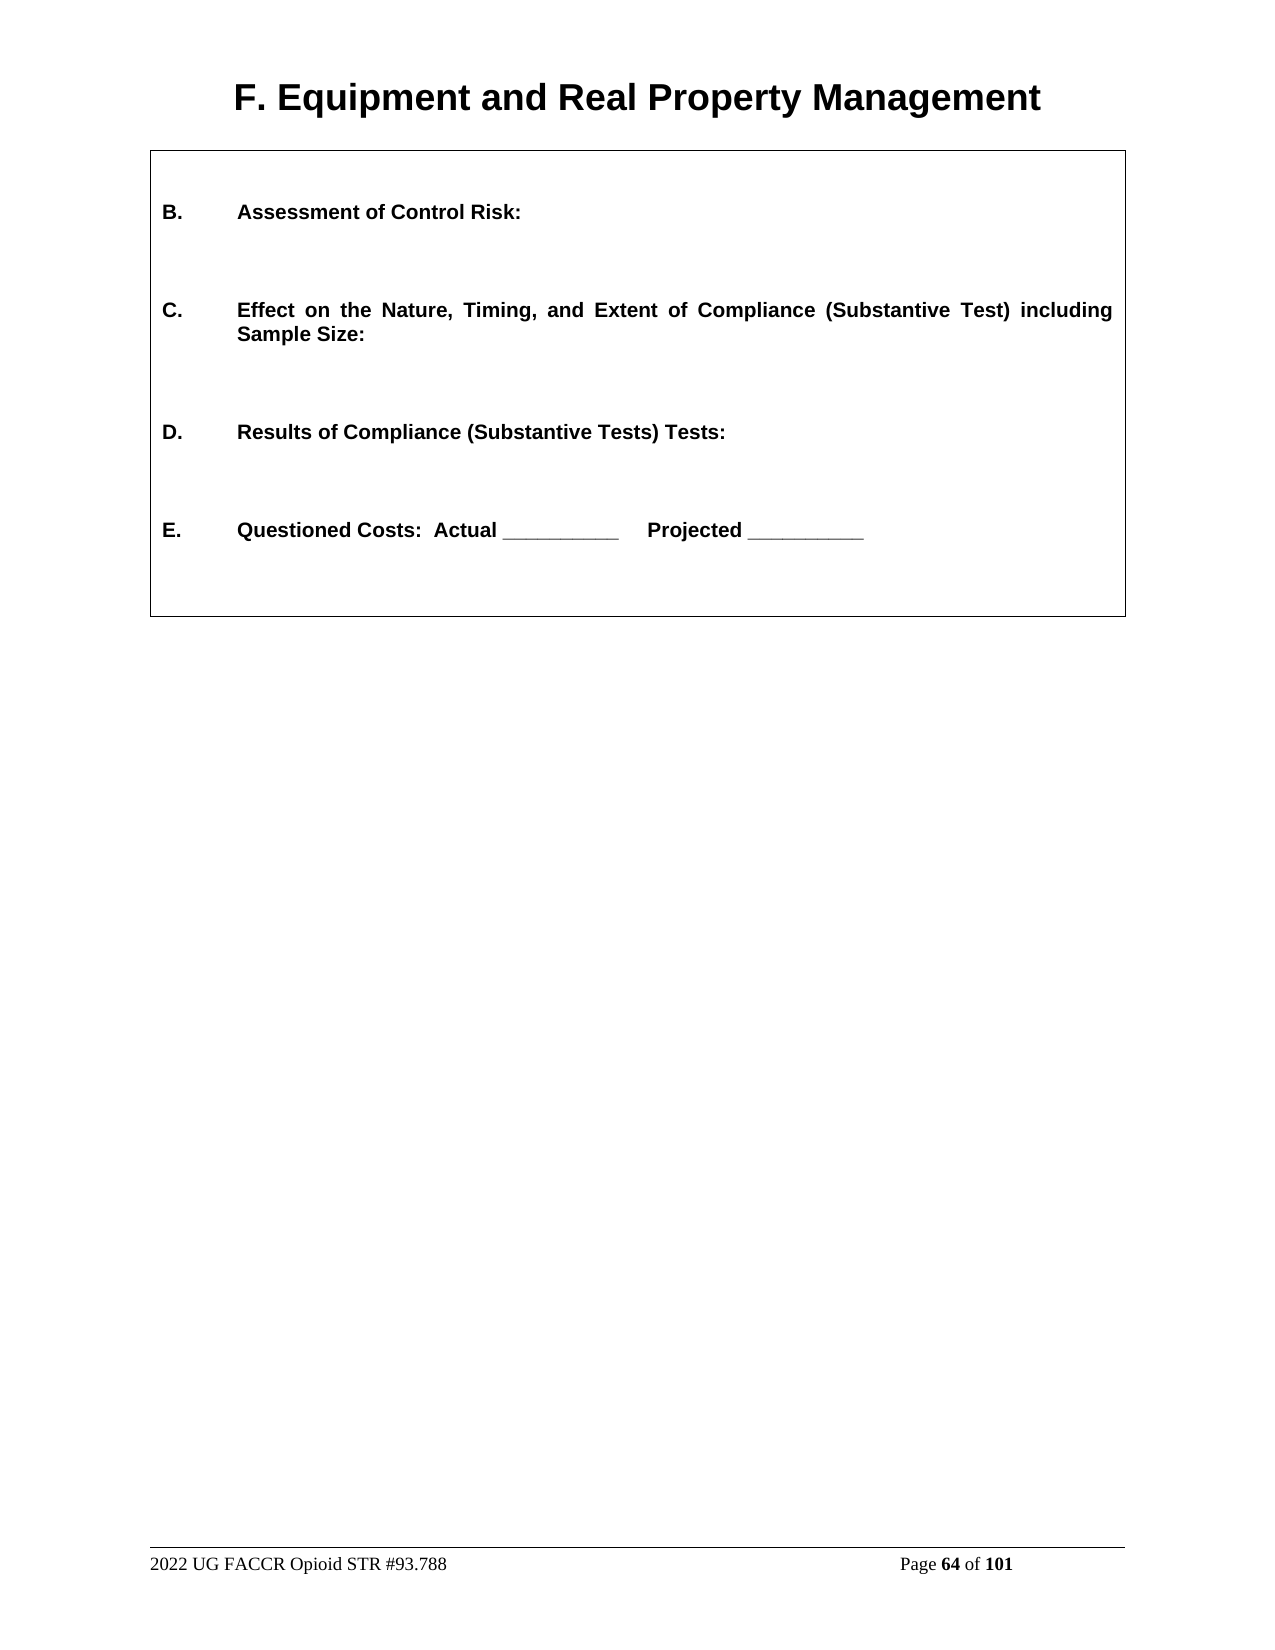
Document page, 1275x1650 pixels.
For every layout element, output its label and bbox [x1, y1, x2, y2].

table_cell [151, 151, 1125, 616]
